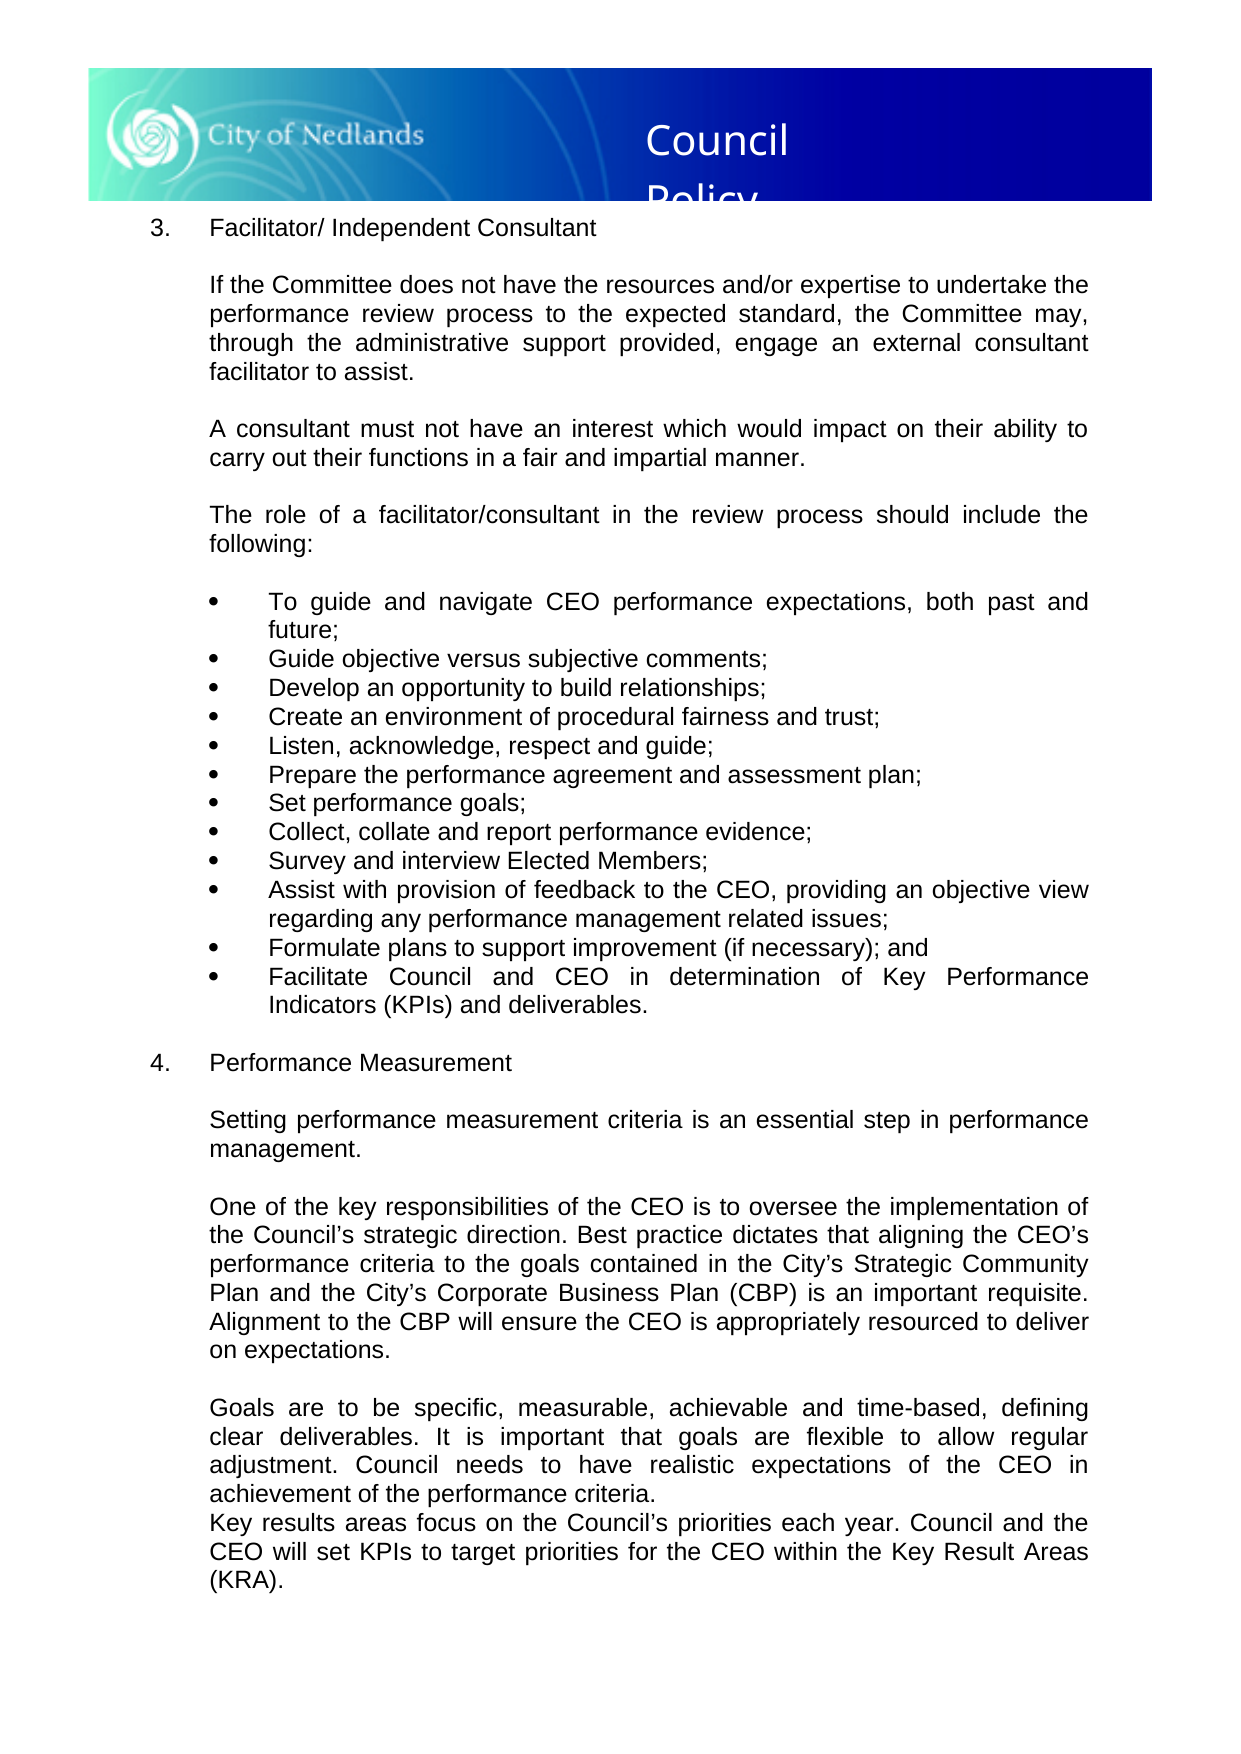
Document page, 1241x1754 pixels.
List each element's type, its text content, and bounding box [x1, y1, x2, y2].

text The role of a facilitator/consultant in the review process should include the following: [209, 500, 1090, 558]
text A consultant must not have an interest which would impact on their ability to carry out their functions in a fair and impartial manner. [209, 414, 1090, 472]
list Assist with provision of feedback to the CEO, providing an objective view regarding any performance management related issues; [209, 875, 1090, 933]
text One of the key responsibilities of the CEO is to oversee the implementation of the Council’s strategic direction. Best practice dictates that aligning the CEO’s performance criteria to the goals contained in the City’s Strategic Community Plan and the City’s Corporate Business Plan (CBP) is an important requisite. Alignment to the CBP will ensure the CEO is appropriately resourced to deliver on expectations. [209, 1192, 1090, 1364]
text Key results areas focus on the Council’s priorities each year. Council and the CEO will set KPIs to target priorities for the CEO within the Key Result Areas (KRA). [209, 1508, 1090, 1594]
list Set performance goals; [209, 788, 1090, 817]
picture [88, 68, 1152, 201]
list Prepare the performance agreement and assessment plan; [209, 759, 1090, 788]
list Create an environment of procedural fairness and trust; [209, 702, 1090, 731]
list To guide and navigate CEO performance expectations, both past and future; [209, 587, 1090, 644]
list Facilitate Council and CEO in determination of Key Performance Indicators (KPIs) and deliverables. [209, 961, 1090, 1019]
text Setting performance measurement criteria is an essential step in performance management. [209, 1105, 1090, 1163]
list Guide objective versus subjective comments; [209, 644, 1090, 673]
picture [676, 195, 689, 201]
list Formulate plans to support improvement (if necessary); and [209, 933, 1090, 961]
text If the Committee does not have the resources and/or expertise to undertake the performance review process to the expected standard, the Committee may, through the administrative support provided, engage an external consultant facilitator to assist. [209, 270, 1090, 385]
list Listen, acknowledge, respect and guide; [209, 731, 1090, 759]
list Develop an opportunity to build relationships; [209, 673, 1090, 702]
list Survey and interview Elected Members; [209, 846, 1090, 875]
list Collect, collate and report performance evidence; [209, 817, 1090, 846]
list Performance Measurement [150, 1048, 1090, 1077]
picture [653, 188, 664, 200]
list Facilitator/ Independent Consultant [150, 213, 1090, 242]
text Goals are to be specific, measurable, achievable and time-based, defining clear deliverables. It is important that goals are flexible to allow regular adjustment. Council needs to have realistic expectations of the CEO in achievement of the performance criteria. [209, 1393, 1090, 1508]
